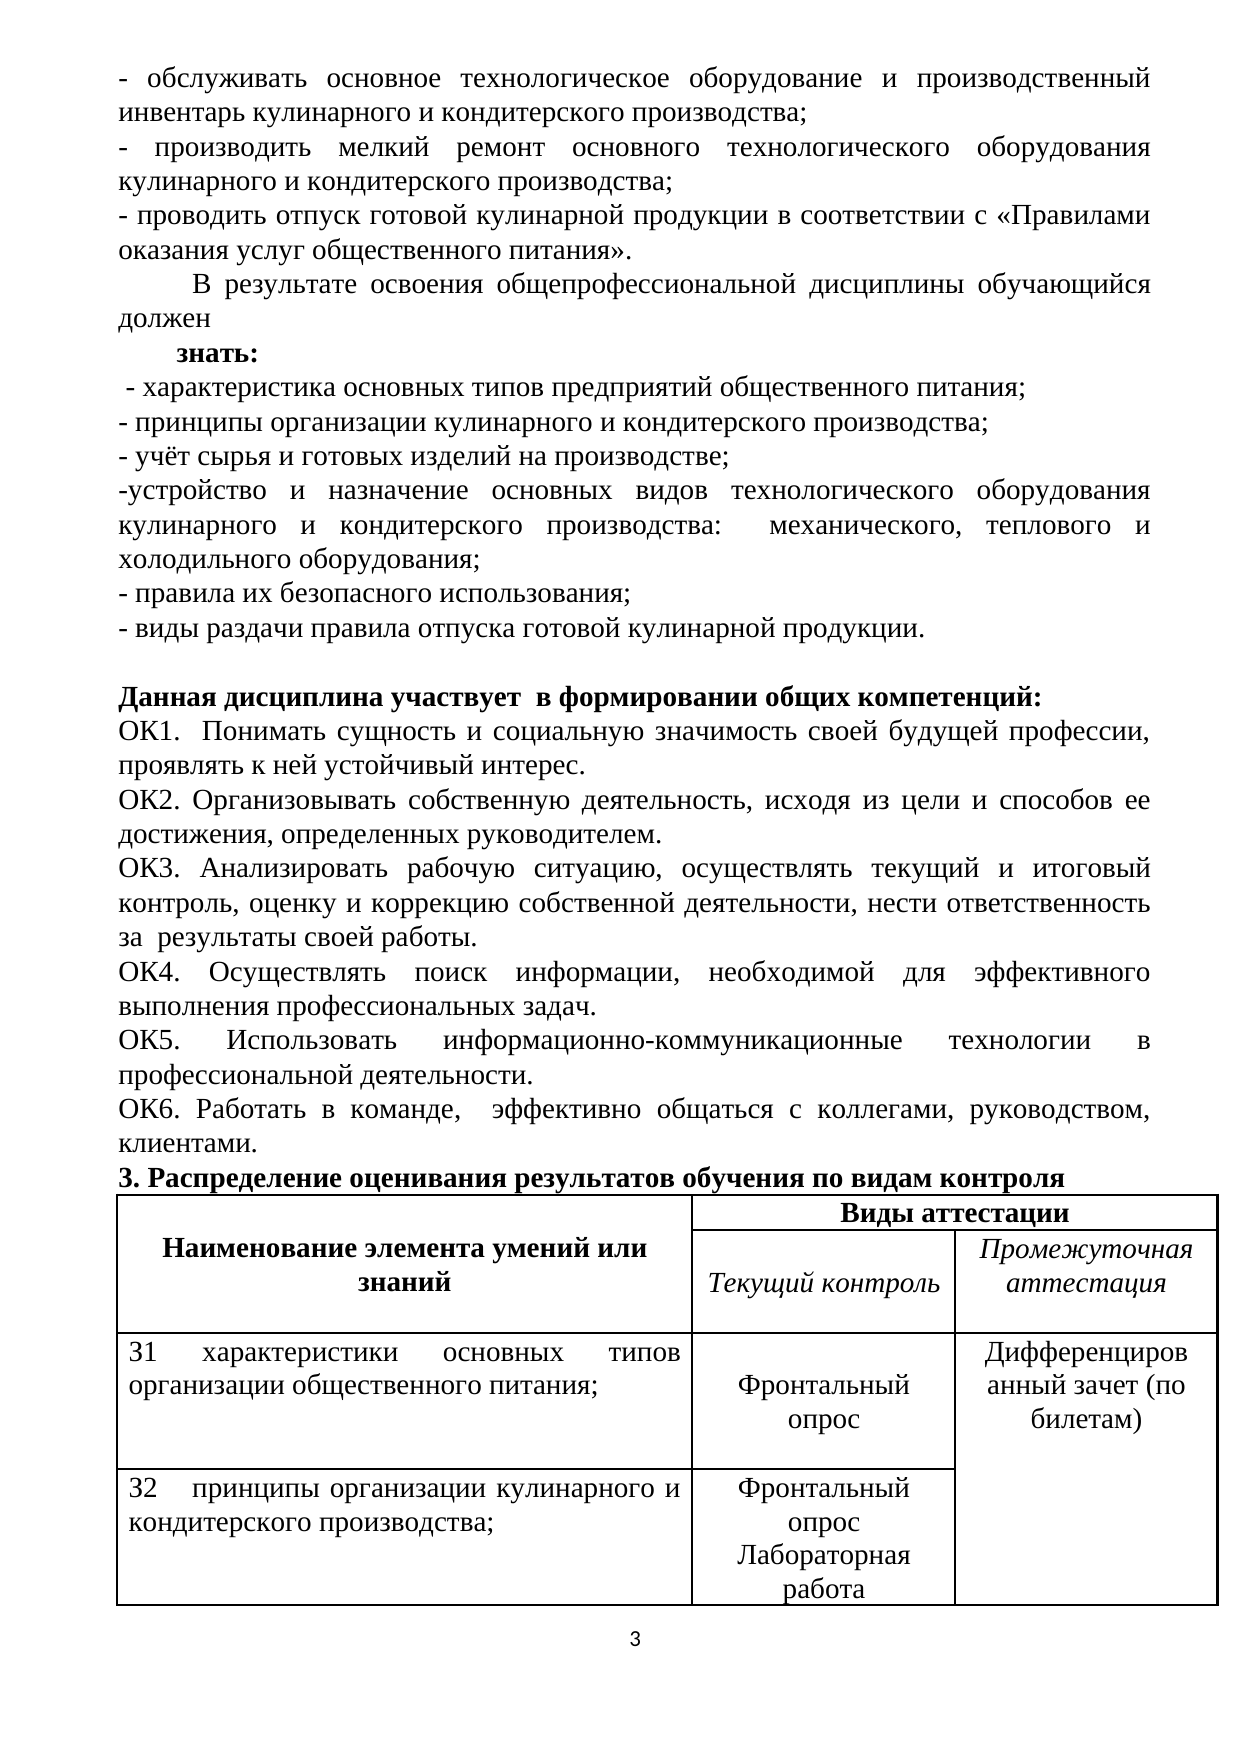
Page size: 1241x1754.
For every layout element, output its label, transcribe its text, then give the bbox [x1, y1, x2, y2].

text ОК3. Анализировать рабочую ситуацию, осуществлять текущий и итоговый контроль, оценку и коррекцию собственной деятельности, нести ответственность за результаты своей работы. [118, 850, 1152, 953]
text - проводить отпуск готовой кулинарной продукции в соответствии с «Правилами оказания услуг общественного питания». [118, 197, 1152, 265]
text Данная дисциплина участвует в формировании общих компетенций: [118, 678, 1152, 712]
table_cell Фронтальный опрос [693, 1334, 954, 1468]
table_cell Текущий контроль [693, 1231, 954, 1332]
text ОК4. Осуществлять поиск информации, необходимой для эффективного выполнения профессиональных задач. [118, 953, 1152, 1022]
text ОК1. Понимать сущность и социальную значимость своей будущей профессии, проявлять к ней устойчивый интерес. [118, 712, 1152, 781]
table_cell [693, 1470, 954, 1604]
text -устройство и назначение основных видов технологического оборудования кулинарного и кондитерского производства: механического, теплового и холодильного оборудования; [118, 472, 1152, 575]
table_cell Дифференцированный зачет (по билетам) [956, 1334, 1216, 1604]
text ОК6. Работать в команде, эффективно общаться с коллегами, руководством, клиентами. [118, 1090, 1152, 1159]
text ОК2. Организовывать собственную деятельность, исходя из цели и способов ее достижения, определенных руководителем. [118, 781, 1152, 850]
text - принципы организации кулинарного и кондитерского производства; [118, 403, 1152, 437]
table_cell Промежуточная аттестация [956, 1231, 1216, 1332]
text 3. Распределение оценивания результатов обучения по видам контроля [118, 1159, 1152, 1193]
text - производить мелкий ремонт основного технологического оборудования кулинарного и кондитерского производства; [118, 128, 1152, 197]
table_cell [118, 1470, 691, 1604]
text - учёт сырья и готовых изделий на производстве; [118, 437, 1152, 472]
text ОК5. Использовать информационно-коммуникационные технологии в профессиональной деятельности. [118, 1022, 1152, 1090]
text - правила их безопасного использования; [118, 575, 1152, 609]
table_cell З1 характеристики основных типов организации общественного питания; [118, 1334, 691, 1468]
text - виды раздачи правила отпуска готовой кулинарной продукции. [118, 609, 1152, 643]
text - обслуживать основное технологическое оборудование и производственный инвентарь кулинарного и кондитерского производства; [118, 59, 1152, 128]
table_header Наименование элемента умений или знаний [118, 1196, 691, 1332]
text знать: [118, 334, 1152, 368]
text В результате освоения общепрофессиональной дисциплины обучающийся должен [118, 265, 1152, 334]
text - характеристика основных типов предприятий общественного питания; [118, 368, 1152, 403]
table_header Виды аттестации [693, 1196, 1216, 1229]
